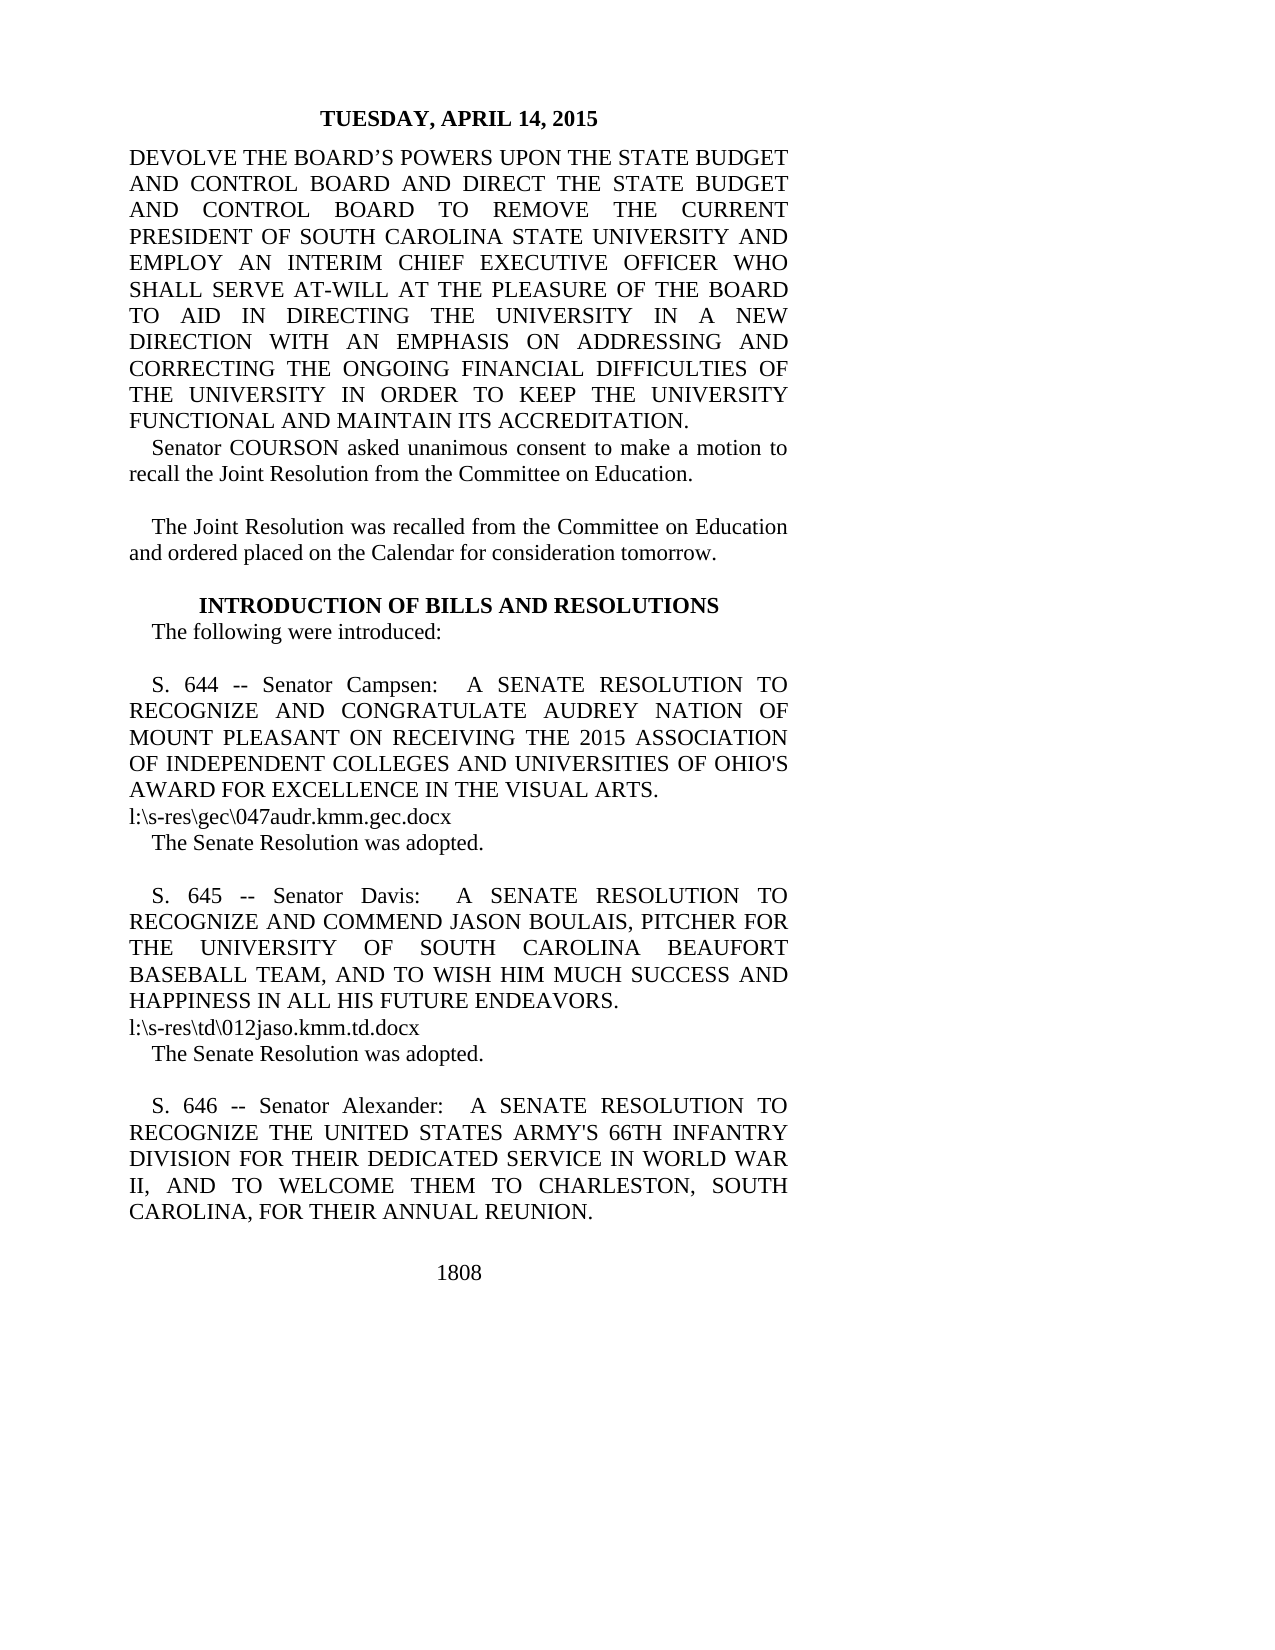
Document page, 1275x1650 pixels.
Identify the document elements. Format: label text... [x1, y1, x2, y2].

text Senator COURSON asked unanimous consent to make a motion to recall the Joint Resolution from the Committee on Education. [129, 434, 789, 486]
text S. 644 -- Senator Campsen: A SENATE RESOLUTION TO RECOGNIZE AND CONGRATULATE AUDREY NATION OF MOUNT PLEASANT ON RECEIVING THE 2015 ASSOCIATION OF INDEPENDENT COLLEGES AND UNIVERSITIES OF OHIO'S AWARD FOR EXCELLENCE IN THE VISUAL ARTS. [129, 671, 789, 803]
text S. 645 -- Senator Davis: A SENATE RESOLUTION TO RECOGNIZE AND COMMEND JASON BOULAIS, PITCHER FOR THE UNIVERSITY OF SOUTH CAROLINA BEAUFORT BASEBALL TEAM, AND TO WISH HIM MUCH SUCCESS AND HAPPINESS IN ALL HIS FUTURE ENDEAVORS. [129, 882, 789, 1013]
text The Senate Resolution was adopted. [129, 829, 789, 855]
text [129, 144, 789, 434]
text l:\s-res\td\012jaso.kmm.td.docx [129, 1013, 789, 1040]
text l:\s-res\gec\047audr.kmm.gec.docx [129, 803, 789, 829]
text INTRODUCTION OF BILLS AND RESOLUTIONS [129, 592, 789, 618]
text S. 646 -- Senator Alexander: A SENATE RESOLUTION TO RECOGNIZE THE UNITED STATES ARMY'S 66TH INFANTRY DIVISION FOR THEIR DEDICATED SERVICE IN WORLD WAR II, AND TO WELCOME THEM TO CHARLESTON, SOUTH CAROLINA, FOR THEIR ANNUAL REUNION. [129, 1093, 789, 1224]
text The following were introduced: [129, 618, 789, 644]
text The Joint Resolution was recalled from the Committee on Education and ordered placed on the Calendar for consideration tomorrow. [129, 513, 789, 566]
text The Senate Resolution was adopted. [129, 1040, 789, 1066]
